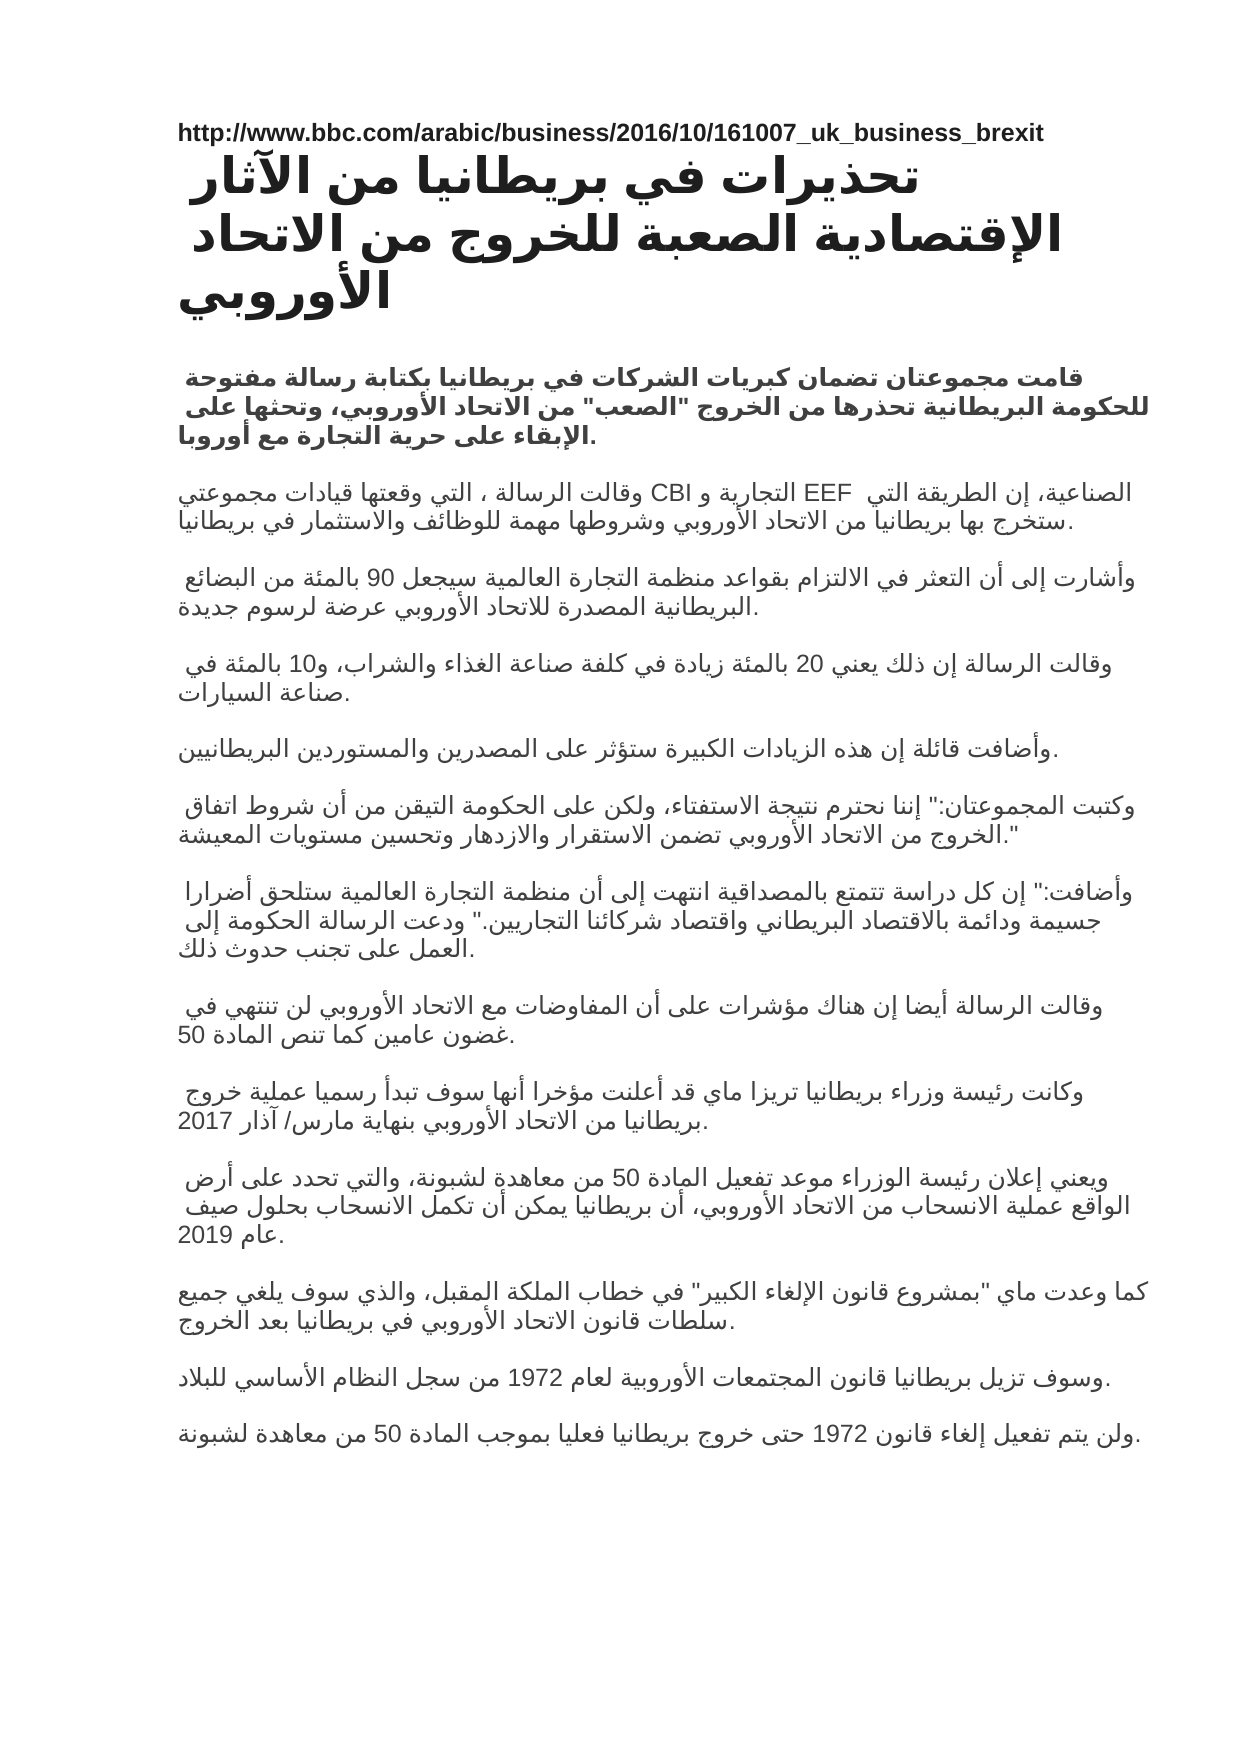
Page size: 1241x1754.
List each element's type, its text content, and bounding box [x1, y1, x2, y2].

text http://www.bbc.com/arabic/business/2016/10/161007_uk_business_brexit [177, 118, 1152, 147]
text ولن يتم تفعيل إلغاء قانون 1972 حتى خروج بريطانيا فعليا بموجب المادة 50 من معاهدة لشبونة. [177, 1419, 1152, 1448]
text تحذيرات في بريطانيا من الآثار الإقتصادية الصعبة للخروج من الاتحاد الأوروبي [177, 147, 1152, 319]
text وأضافت:" إن كل دراسة تتمتع بالمصداقية انتهت إلى أن منظمة التجارة العالمية ستلحق أضرارا جسيمة ودائمة بالاقتصاد البريطاني واقتصاد شركائنا التجاريين." ودعت الرسالة الحكومة إلى العمل على تجنب حدوث ذلك. [177, 877, 1152, 963]
text وأضافت قائلة إن هذه الزيادات الكبيرة ستؤثر على المصدرين والمستوردين البريطانيين. [177, 734, 1152, 763]
text وقالت الرسالة أيضا إن هناك مؤشرات على أن المفاوضات مع الاتحاد الأوروبي لن تنتهي في غضون عامين كما تنص المادة 50. [177, 991, 1152, 1049]
text قامت مجموعتان تضمان كبريات الشركات في بريطانيا بكتابة رسالة مفتوحة للحكومة البريطانية تحذرها من الخروج "الصعب" من الاتحاد الأوروبي، وتحثها على الإبقاء على حرية التجارة مع أوروبا. [177, 363, 1152, 449]
text وكانت رئيسة وزراء بريطانيا تريزا ماي قد أعلنت مؤخرا أنها سوف تبدأ رسميا عملية خروج بريطانيا من الاتحاد الأوروبي بنهاية مارس/ آذار 2017. [177, 1077, 1152, 1134]
text كما وعدت ماي "بمشروع قانون الإلغاء الكبير" في خطاب الملكة المقبل، والذي سوف يلغي جميع سلطات قانون الاتحاد الأوروبي في بريطانيا بعد الخروج. [177, 1277, 1152, 1334]
text وأشارت إلى أن التعثر في الالتزام بقواعد منظمة التجارة العالمية سيجعل 90 بالمئة من البضائع البريطانية المصدرة للاتحاد الأوروبي عرضة لرسوم جديدة. [177, 563, 1152, 621]
text وقالت الرسالة ، التي وقعتها قيادات مجموعتي CBI التجارية و EEF الصناعية، إن الطريقة التي ستخرج بها بريطانيا من الاتحاد الأوروبي وشروطها مهمة للوظائف والاستثمار في بريطانيا. [177, 477, 1152, 535]
text وقالت الرسالة إن ذلك يعني 20 بالمئة زيادة في كلفة صناعة الغذاء والشراب، و10 بالمئة في صناعة السيارات. [177, 649, 1152, 706]
text وسوف تزيل بريطانيا قانون المجتمعات الأوروبية لعام 1972 من سجل النظام الأساسي للبلاد. [177, 1362, 1152, 1391]
text وكتبت المجموعتان:" إننا نحترم نتيجة الاستفتاء، ولكن على الحكومة التيقن من أن شروط اتفاق الخروج من الاتحاد الأوروبي تضمن الاستقرار والازدهار وتحسين مستويات المعيشة." [177, 791, 1152, 849]
text ويعني إعلان رئيسة الوزراء موعد تفعيل المادة 50 من معاهدة لشبونة، والتي تحدد على أرض الواقع عملية الانسحاب من الاتحاد الأوروبي، أن بريطانيا يمكن أن تكمل الانسحاب بحلول صيف عام 2019. [177, 1162, 1152, 1249]
